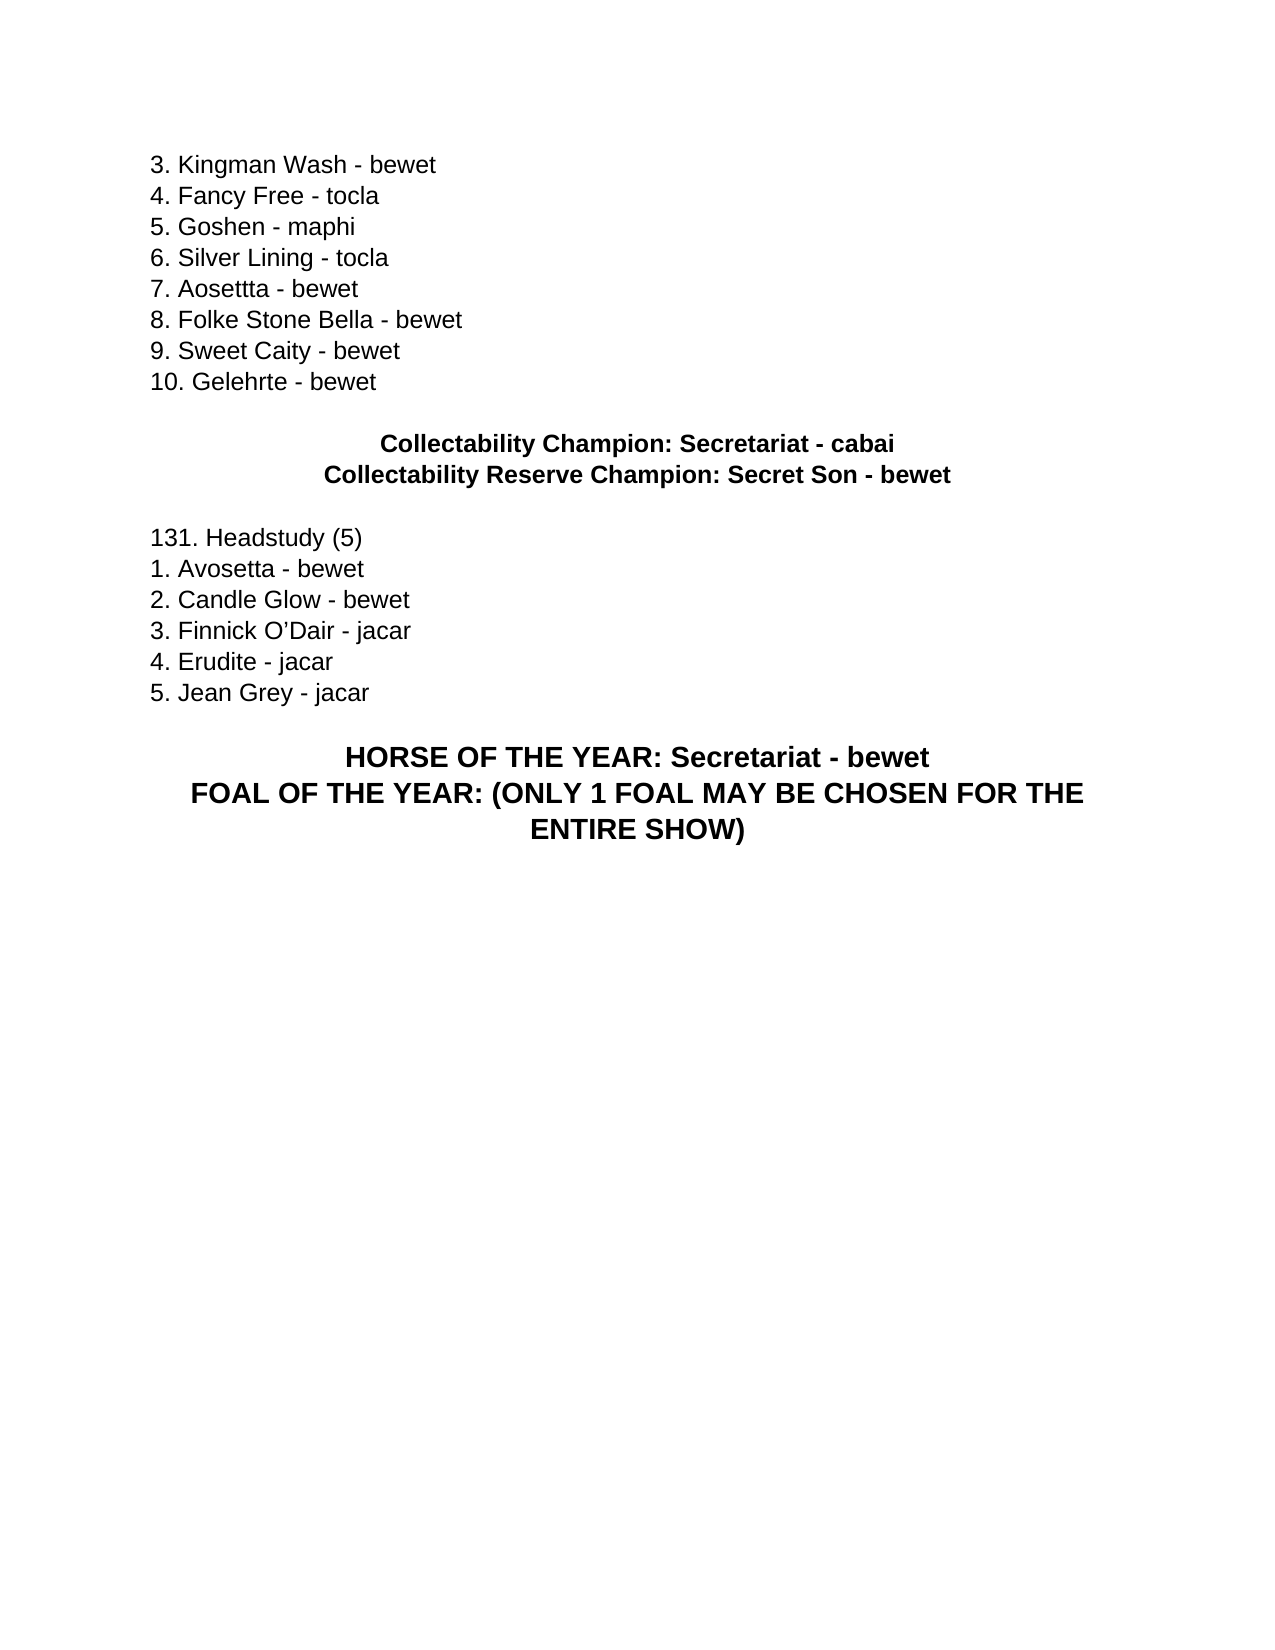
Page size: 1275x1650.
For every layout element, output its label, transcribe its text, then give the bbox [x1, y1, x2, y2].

text Collectability Reserve Champion: Secret Son - bewet [150, 460, 1125, 489]
text 1. Avosetta - bewet [150, 553, 1125, 582]
text HORSE OF THE YEAR: Secretariat - bewet [150, 740, 1125, 773]
text 3. Kingman Wash - bewet [150, 150, 1125, 179]
text 8. Folke Stone Bella - bewet [150, 305, 1125, 334]
text 10. Gelehrte - bewet [150, 367, 1125, 396]
text 9. Sweet Caity - bewet [150, 336, 1125, 365]
text Collectability Champion: Secretariat - cabai [150, 429, 1125, 458]
text 2. Candle Glow - bewet [150, 584, 1125, 613]
text 3. Finnick O’Dair - jacar [150, 616, 1125, 644]
text 6. Silver Lining - tocla [150, 243, 1125, 272]
text 4. Erudite - jacar [150, 647, 1125, 675]
text 5. Goshen - maphi [150, 212, 1125, 241]
text FOAL OF THE YEAR: (ONLY 1 FOAL MAY BE CHOSEN FOR THE ENTIRE SHOW) [150, 776, 1125, 846]
text 7. Aosettta - bewet [150, 274, 1125, 303]
text 131. Headstudy (5) [150, 522, 1125, 551]
text 5. Jean Grey - jacar [150, 678, 1125, 706]
text 4. Fancy Free - tocla [150, 181, 1125, 210]
